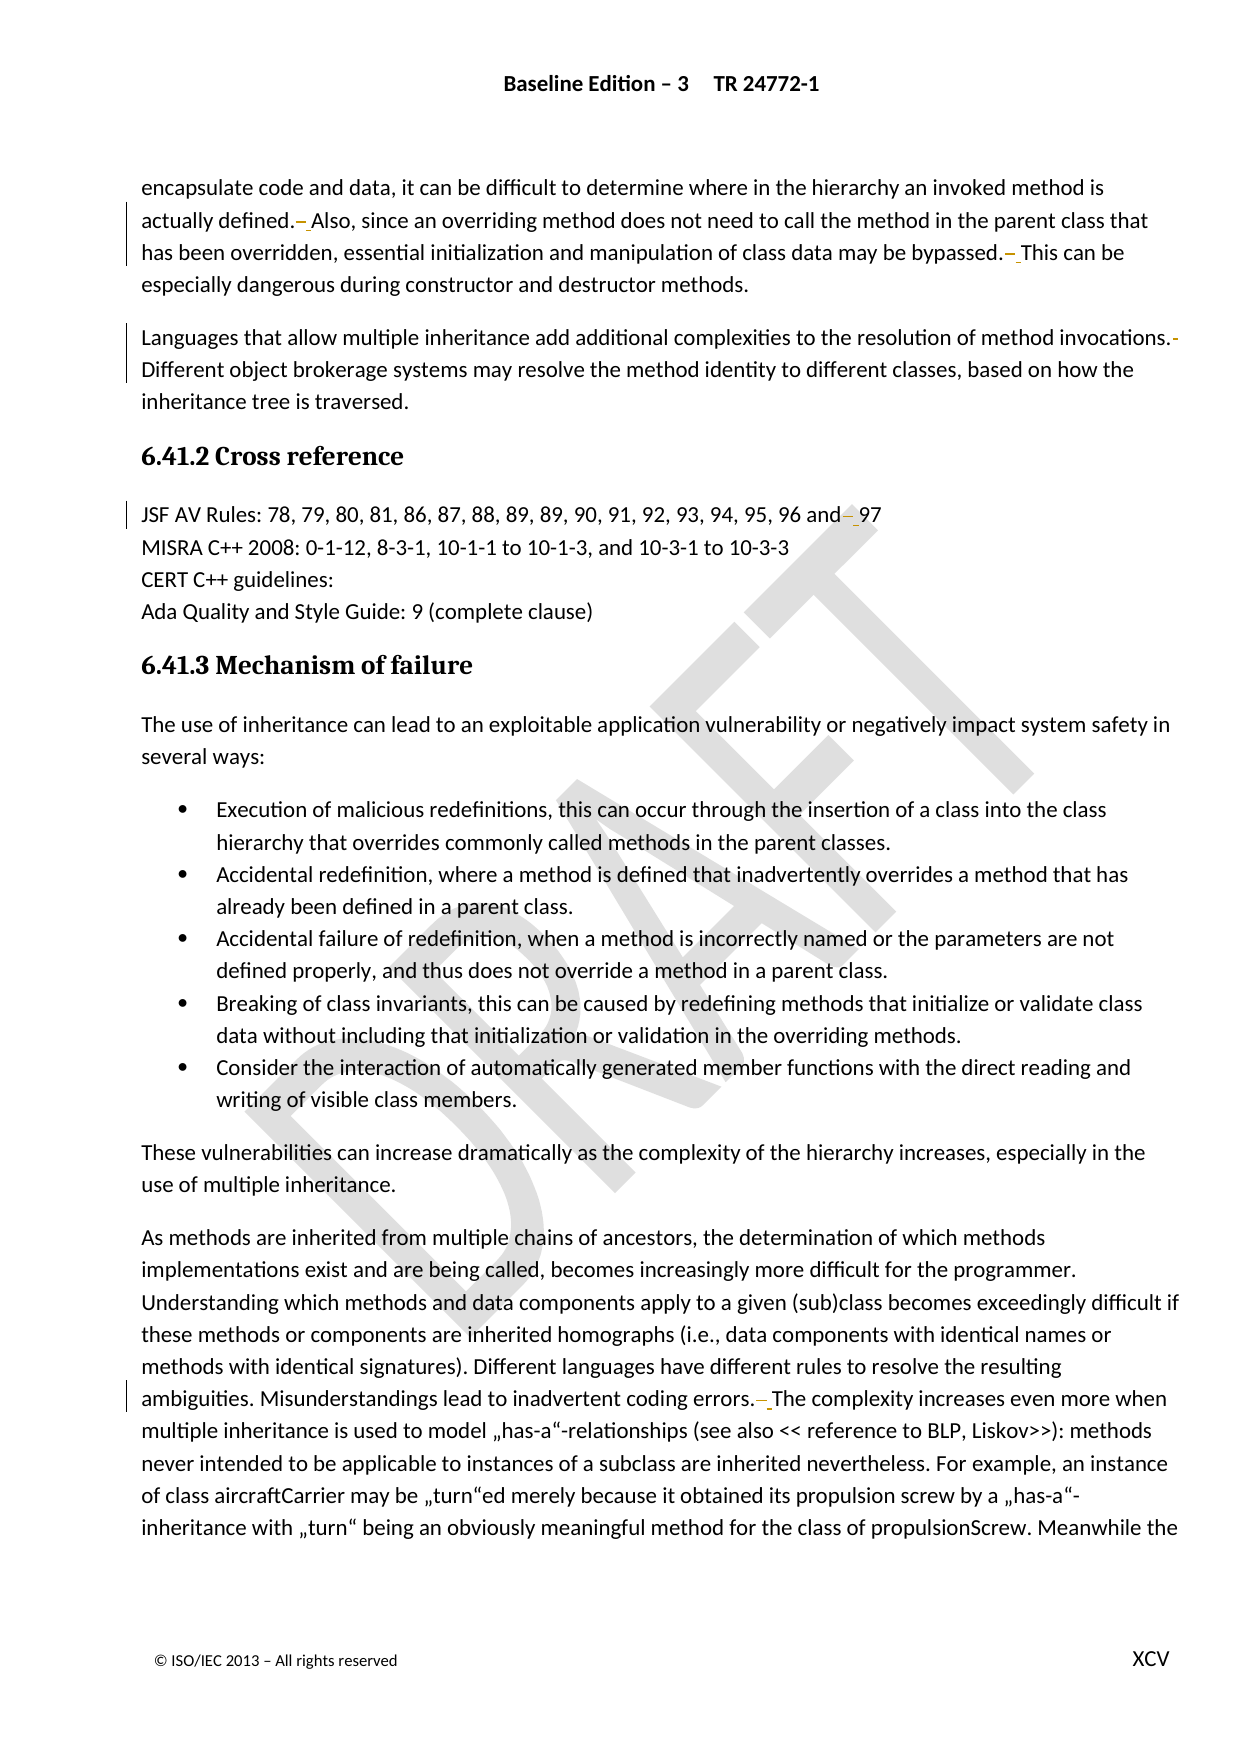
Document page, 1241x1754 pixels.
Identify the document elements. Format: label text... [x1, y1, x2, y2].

subtitle 6.41.2 Cross reference [141, 441, 1182, 472]
text MISRA C++ 2008: 0-1-12, 8-3-1, 10-1-1 to 10-1-3, and 10-3-1 to 10-3-3 [141, 533, 1182, 561]
list Breaking of class invariants, this can be caused by redefining methods that initialize or validate class data without including that initialization or validation in the overriding methods. [178, 989, 1182, 1049]
text The use of inheritance can lead to an exploitable application vulnerability or negatively impact system safety in several ways: [141, 710, 1182, 771]
subtitle 6.41.3 Mechanism of failure [141, 650, 1182, 681]
list Consider the interaction of automatically generated member functions with the direct reading and writing of visible class members. [178, 1053, 1182, 1113]
text CERT C++ guidelines: [141, 565, 1182, 593]
text Languages that allow multiple inheritance add additional complexities to the resolution of method invocations.Different object brokerage systems may resolve the method identity to different classes, based on how the inheritance tree is traversed. [141, 323, 1182, 416]
list Accidental redefinition, where a method is defined that inadvertently overrides a method that has already been defined in a parent class. [178, 860, 1182, 920]
list Execution of malicious redefinitions, this can occur through the insertion of a class into the class hierarchy that overrides commonly called methods in the parent classes. [178, 796, 1182, 856]
list Accidental failure of redefinition, when a method is incorrectly named or the parameters are not defined properly, and thus does not override a method in a parent class. [178, 924, 1182, 984]
text These vulnerabilities can increase dramatically as the complexity of the hierarchy increases, especially in the use of multiple inheritance. [141, 1138, 1182, 1198]
text JSF AV Rules: 78, 79, 80, 81, 86, 87, 88, 89, 89, 90, 91, 92, 93, 94, 95, 96 and97 [141, 501, 1182, 529]
text Ada Quality and Style Guide: 9 (complete clause) [141, 597, 1182, 625]
